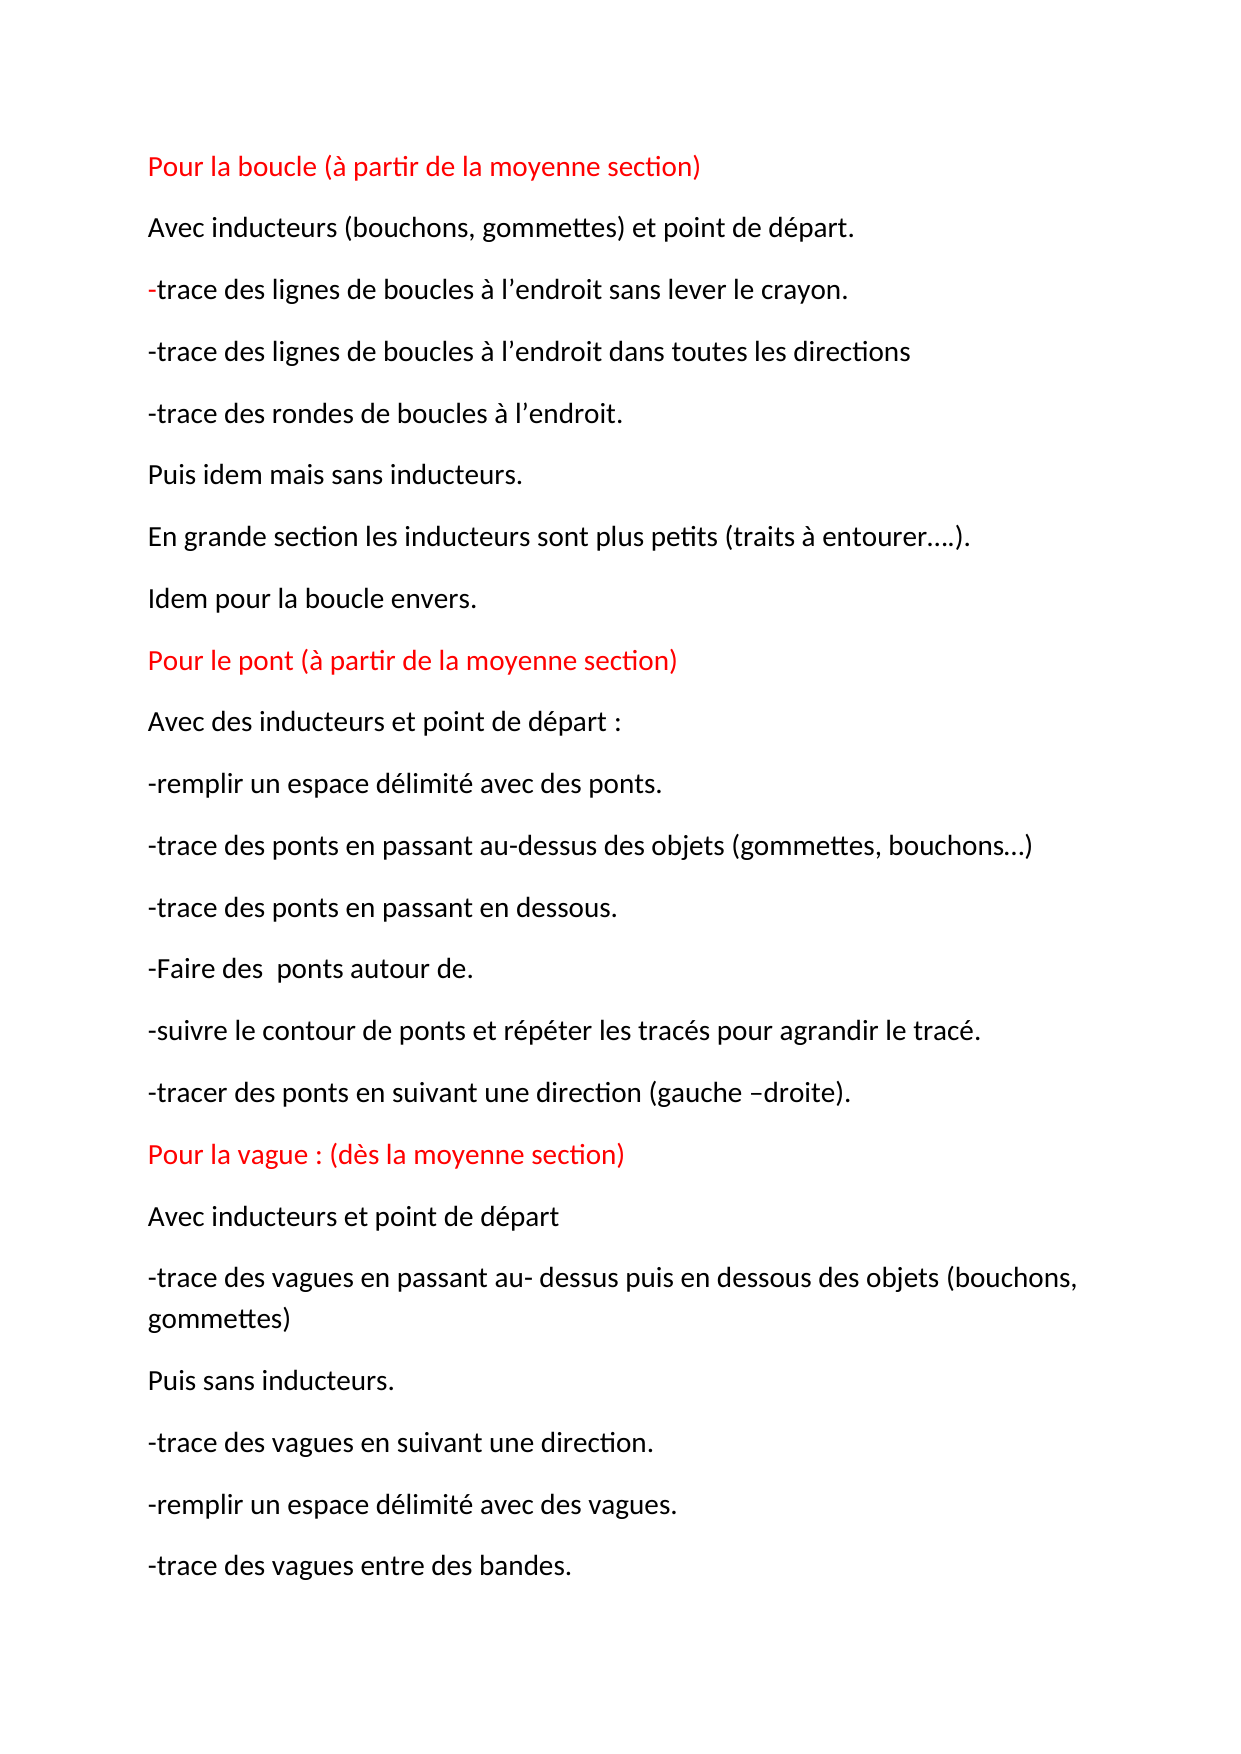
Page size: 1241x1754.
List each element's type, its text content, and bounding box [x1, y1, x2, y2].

text Pour la vague : (dès la moyenne section) [148, 1136, 1093, 1172]
text -trace des vagues en passant au- dessus puis en dessous des objets (bouchons, gommettes) [148, 1259, 1093, 1336]
text -suivre le contour de ponts et répéter les tracés pour agrandir le tracé. [148, 1012, 1093, 1048]
text -trace des rondes de boucles à l’endroit. [148, 395, 1093, 430]
text -Faire des ponts autour de. [148, 951, 1093, 986]
text -tracer des ponts en suivant une direction (gauche –droite). [148, 1074, 1093, 1110]
text Pour le pont (à partir de la moyenne section) [148, 642, 1093, 677]
text Avec inducteurs et point de départ [148, 1198, 1093, 1233]
text -remplir un espace délimité avec des ponts. [148, 765, 1093, 801]
text Puis sans inducteurs. [148, 1362, 1093, 1398]
text -trace des lignes de boucles à l’endroit dans toutes les directions [148, 333, 1093, 368]
text -trace des lignes de boucles à l’endroit sans lever le crayon. [148, 271, 1093, 307]
text Avec des inducteurs et point de départ : [148, 703, 1093, 739]
text Idem pour la boucle envers. [148, 580, 1093, 616]
text -remplir un espace délimité avec des vagues. [148, 1486, 1093, 1521]
text -trace des ponts en passant au-dessus des objets (gommettes, bouchons…) [148, 827, 1093, 863]
text Avec inducteurs (bouchons, gommettes) et point de départ. [148, 209, 1093, 245]
text -trace des vagues entre des bandes. [148, 1547, 1093, 1583]
text En grande section les inducteurs sont plus petits (traits à entourer….). [148, 518, 1093, 554]
text Puis idem mais sans inducteurs. [148, 456, 1093, 492]
text Pour la boucle (à partir de la moyenne section) [148, 148, 1093, 183]
text -trace des vagues en suivant une direction. [148, 1424, 1093, 1459]
text -trace des ponts en passant en dessous. [148, 889, 1093, 924]
